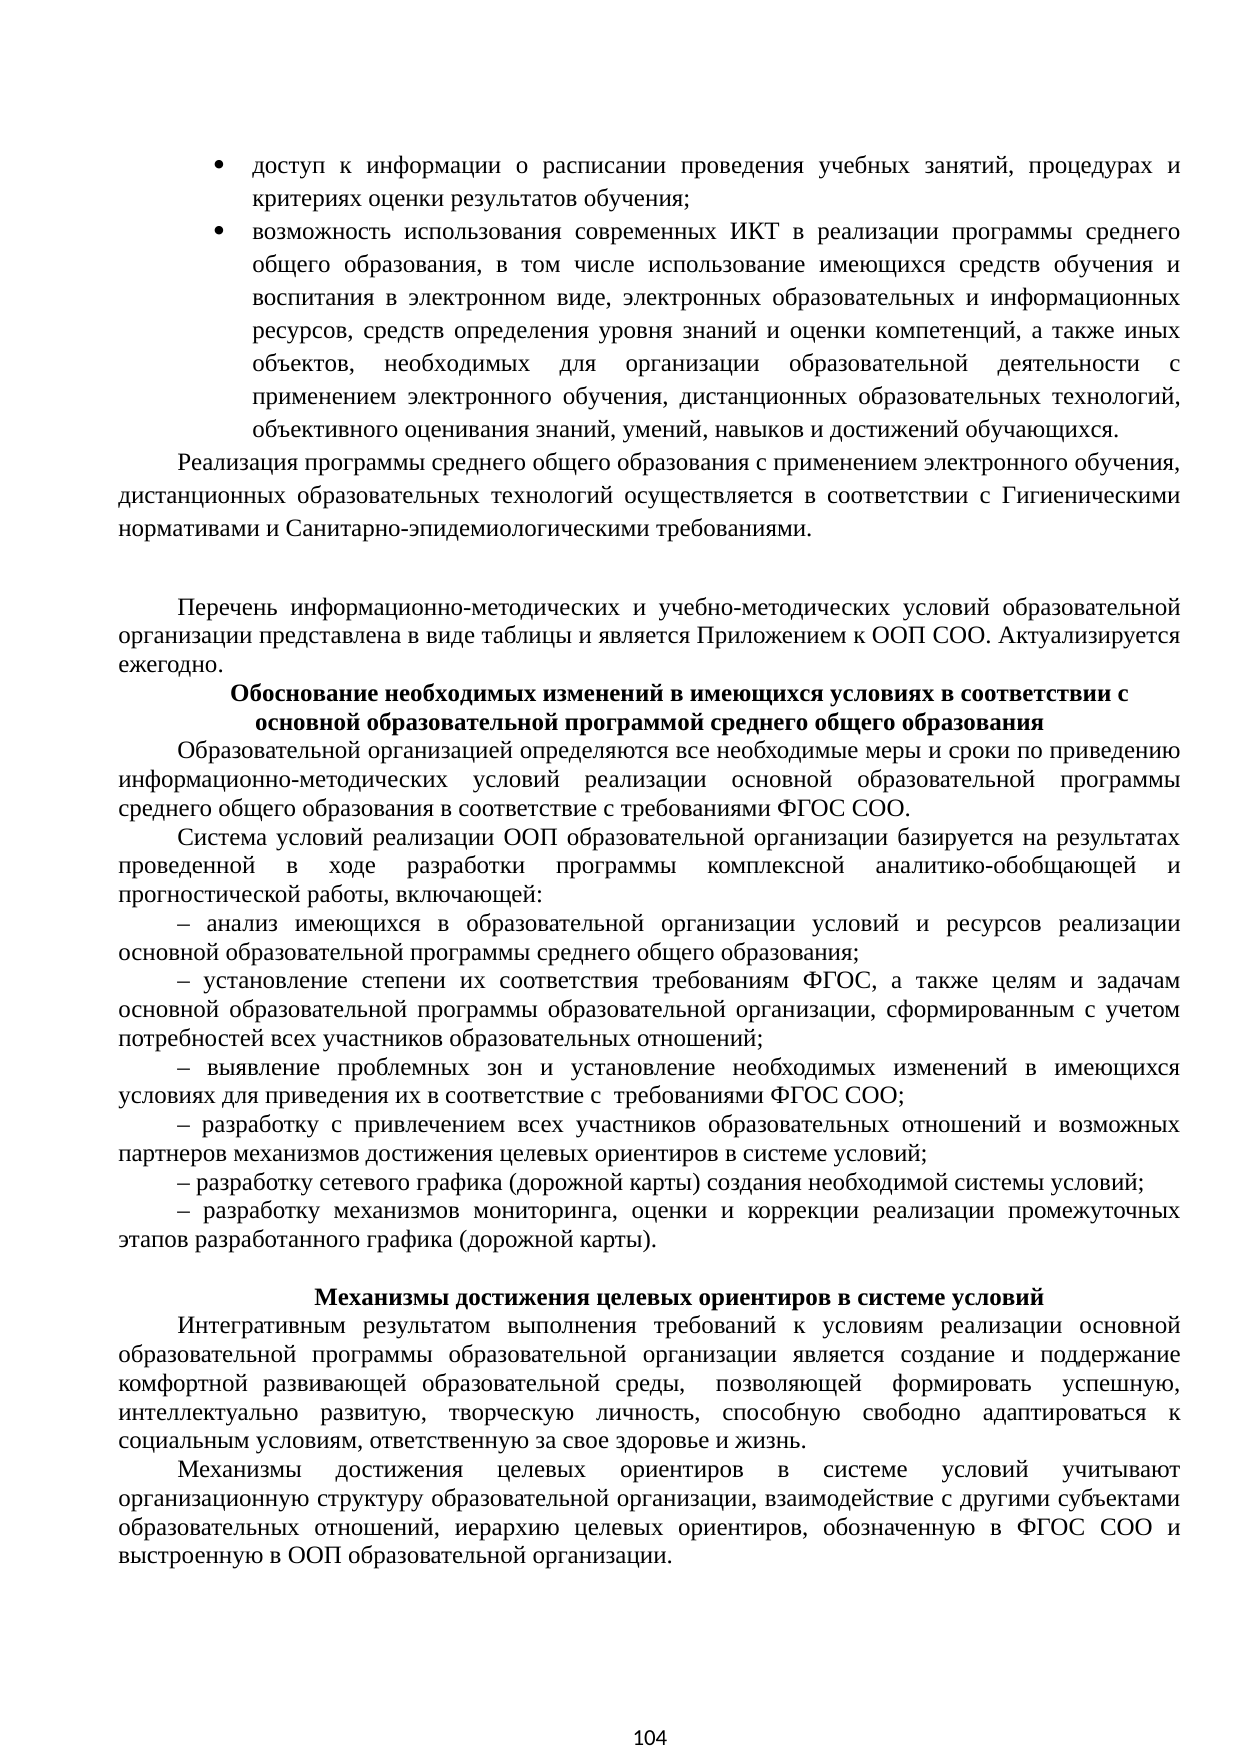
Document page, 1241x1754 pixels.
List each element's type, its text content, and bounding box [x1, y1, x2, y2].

text – разработку с привлечением всех участников образовательных отношений и возможных партнеров механизмов достижения целевых ориентиров в системе условий; [118, 1109, 1181, 1167]
text – выявление проблемных зон и установление необходимых изменений в имеющихся условиях для приведения их в соответствие с требованиями ФГОС СОО; [118, 1052, 1181, 1109]
list возможность использования современных ИКТ в реализации программы среднего общего образования, в том числе использование имеющихся средств обучения и воспитания в электронном виде, электронных образовательных и информационных ресурсов, средств определения уровня знаний и оценки компетенций, а также иных объектов, необходимых для организации образовательной деятельности с применением электронного обучения, дистанционных образовательных технологий, объективного оценивания знаний, умений, навыков и достижений обучающихся. [214, 216, 1181, 443]
text Механизмы достижения целевых ориентиров в системе условий [118, 1282, 1181, 1310]
text Интегративным результатом выполнения требований к условиям реализации основной образовательной программы образовательной организации является создание и поддержание комфортной развивающей образовательной среды, позволяющей формировать успешную, интеллектуально развитую, творческую личность, способную свободно адаптироваться к социальным условиям, ответственную за свое здоровье и жизнь. [118, 1310, 1181, 1454]
text – разработку механизмов мониторинга, оценки и коррекции реализации промежуточных этапов разработанного графика (дорожной карты). [118, 1195, 1181, 1253]
text Перечень информационно-методических и учебно-методических условий образовательной организации представлена в виде таблицы и является Приложением к ООП СОО. Актуализируется ежегодно. [118, 592, 1181, 678]
text Реализация программы среднего общего образования с применением электронного обучения, дистанционных образовательных технологий осуществляется в соответствии с Гигиеническими нормативами и Санитарно-эпидемиологическими требованиями. [118, 447, 1181, 542]
text – анализ имеющихся в образовательной организации условий и ресурсов реализации основной образовательной программы среднего общего образования; [118, 908, 1181, 965]
text Система условий реализации ООП образовательной организации базируется на результатах проведенной в ходе разработки программы комплексной аналитико-обобщающей и прогностической работы, включающей: [118, 822, 1181, 908]
text Обоснование необходимых изменений в имеющихся условиях в соответствии с основной образовательной программой среднего общего образования [118, 678, 1181, 735]
text – установление степени их соответствия требованиям ФГОС, а также целям и задачам основной образовательной программы образовательной организации, сформированным с учетом потребностей всех участников образовательных отношений; [118, 965, 1181, 1052]
list доступ к информации о расписании проведения учебных занятий, процедурах и критериях оценки результатов обучения; [214, 150, 1181, 212]
text – разработку сетевого графика (дорожной карты) создания необходимой системы условий; [118, 1167, 1181, 1195]
text Образовательной организацией определяются все необходимые меры и сроки по приведению информационно-методических условий реализации основной образовательной программы среднего общего образования в соответствие с требованиями ФГОС СОО. [118, 735, 1181, 822]
text Механизмы достижения целевых ориентиров в системе условий учитывают организационную структуру образовательной организации, взаимодействие с другими субъектами образовательных отношений, иерархию целевых ориентиров, обозначенную в ФГОС СОО и выстроенную в ООП образовательной организации. [118, 1454, 1181, 1569]
